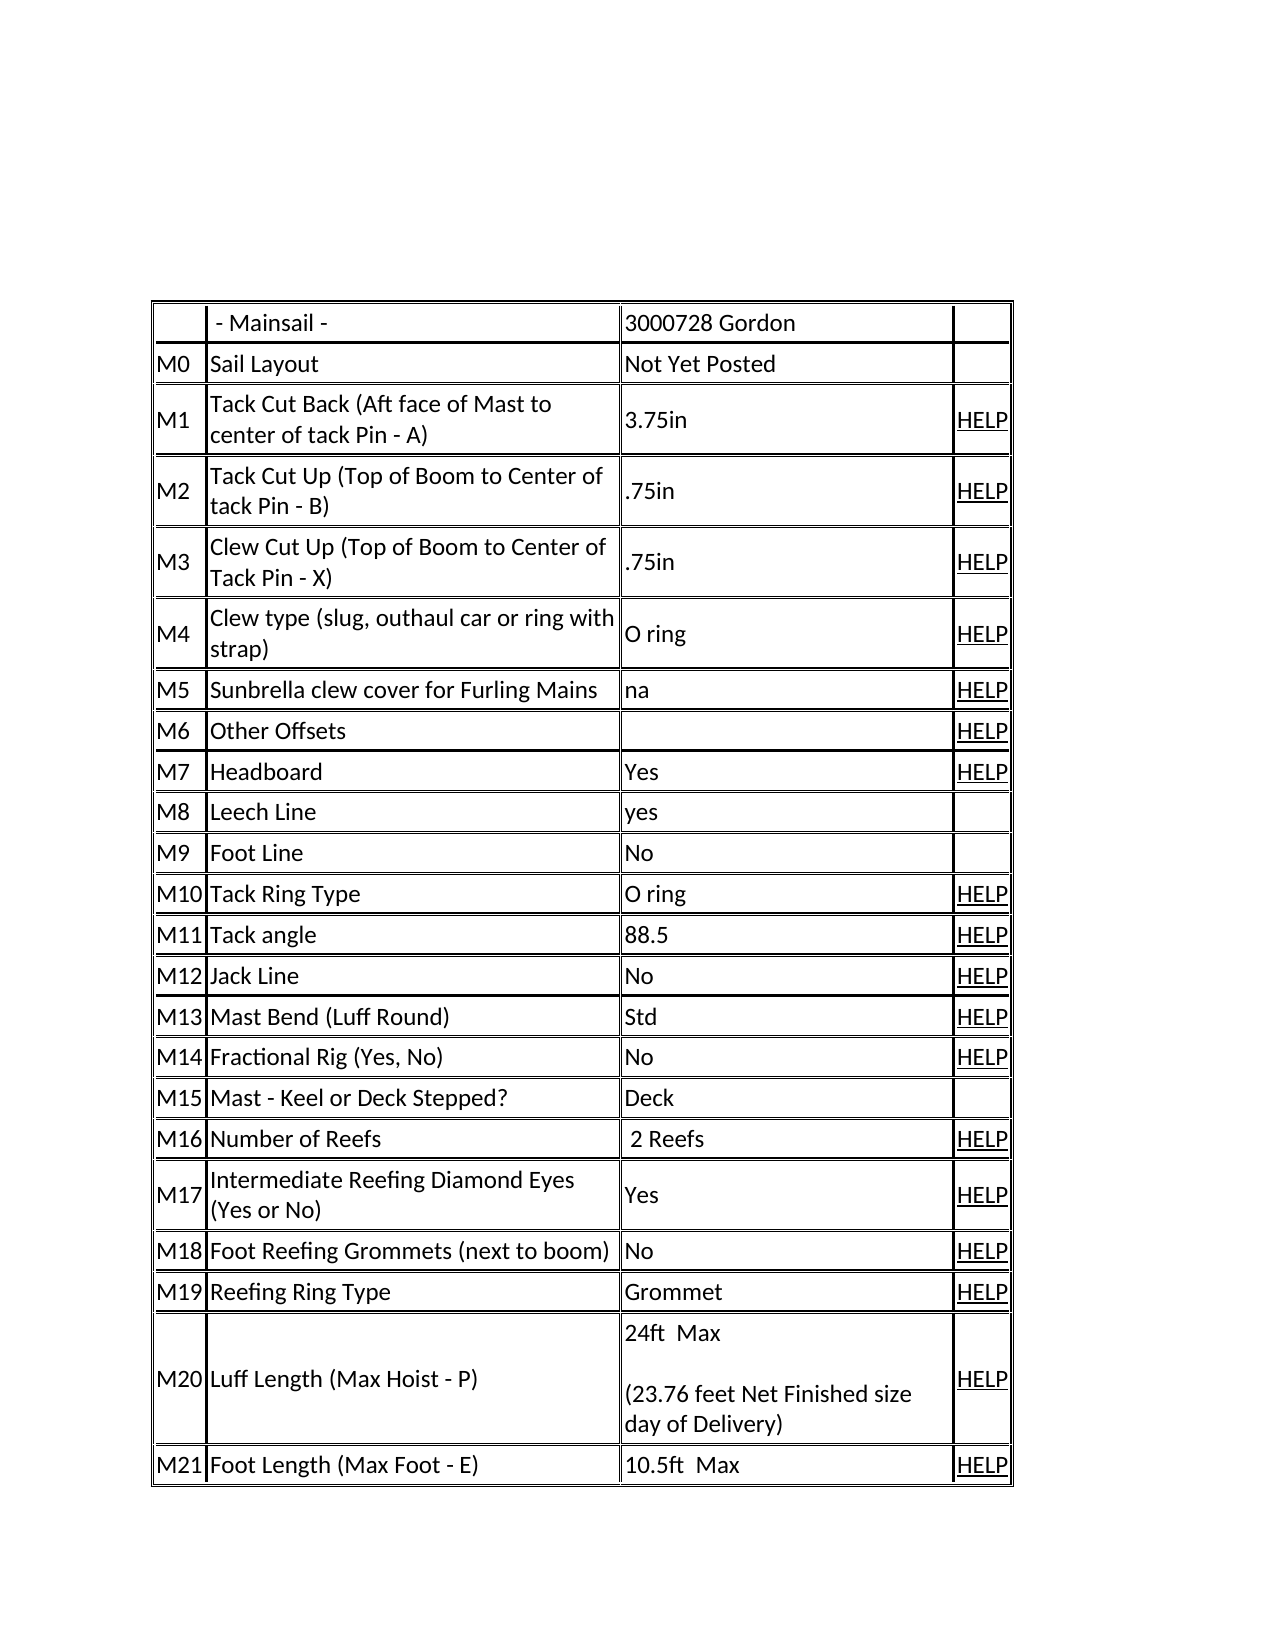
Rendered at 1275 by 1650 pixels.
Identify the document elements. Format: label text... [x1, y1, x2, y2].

table_cell 3.75in [622, 385, 952, 453]
table_cell HELP [953, 1443, 1012, 1483]
table_cell M14 [152, 1035, 206, 1076]
table_cell Other Offsets [208, 712, 619, 749]
table_cell yes [622, 793, 952, 831]
table_cell Luff Length (Max Hoist - P) [208, 1314, 619, 1443]
table_cell O ring [622, 599, 952, 667]
table_cell O ring [622, 875, 952, 912]
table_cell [621, 1446, 953, 1483]
table_cell Clew Cut Up (Top of Boom to Center of Tack Pin - X) [208, 528, 619, 596]
table_cell HELP [955, 1229, 1011, 1269]
table_cell Number of Reefs [208, 1120, 619, 1157]
table_cell Deck [622, 1079, 952, 1116]
table_cell Jack Line [208, 957, 619, 994]
table_cell Foot Reefing Grommets (next to boom) [208, 1232, 619, 1269]
table_cell HELP [955, 708, 1011, 749]
table_cell 88.5 [622, 916, 952, 953]
table_cell HELP [955, 667, 1011, 708]
table_cell M8 [152, 790, 206, 831]
table_cell HELP [953, 382, 1012, 453]
table_cell Yes [622, 1161, 952, 1228]
table_cell M15 [152, 1076, 206, 1116]
table_cell Clew type (slug, outhaul car or ring with strap) [208, 599, 619, 667]
table_cell Std [622, 997, 952, 1035]
table_cell HELP [955, 953, 1011, 994]
table_cell na [622, 671, 952, 708]
table_cell M6 [154, 708, 205, 749]
table_cell Headboard [208, 752, 619, 790]
table_cell M20 [154, 1310, 205, 1443]
table_cell [953, 831, 1012, 871]
table_cell M18 [154, 1229, 205, 1269]
table_cell No [622, 1232, 952, 1269]
table_cell No [622, 834, 952, 871]
table_cell HELP [955, 1116, 1011, 1157]
table_cell M17 [154, 1157, 205, 1228]
table_cell No [622, 957, 952, 994]
table_cell M11 [154, 912, 205, 953]
table_cell M2 [154, 453, 205, 524]
table_cell Fractional Rig (Yes, No) [208, 1038, 619, 1076]
table_cell Tack Cut Up (Top of Boom to Center of tack Pin - B) [208, 457, 619, 524]
table_cell HELP [955, 525, 1011, 596]
table_cell Not Yet Posted [622, 344, 952, 382]
table_cell Mast - Keel or Deck Stepped? [208, 1079, 619, 1116]
table_cell M21 [152, 1443, 206, 1483]
table_cell HELP [955, 912, 1011, 953]
table_cell HELP [955, 749, 1010, 790]
table_cell Tack Cut Back (Aft face of Mast to center of tack Pin - A) [208, 385, 619, 453]
table_header [154, 304, 206, 341]
table_cell M12 [154, 953, 205, 994]
table_cell 2 Reefs [622, 1120, 952, 1157]
table_cell Sail Layout [208, 344, 619, 382]
table_cell M10 [154, 871, 205, 912]
table_cell Leech Line [208, 793, 619, 831]
table_cell HELP [955, 871, 1011, 912]
table_cell HELP [953, 596, 1012, 667]
table_cell Tack angle [208, 916, 619, 953]
table_cell M1 [152, 382, 206, 453]
table_cell M4 [152, 596, 206, 667]
table_cell Foot Line [208, 834, 619, 871]
table_cell M13 [154, 994, 205, 1035]
table_cell [953, 790, 1012, 831]
table_cell Intermediate Reefing Diamond Eyes (Yes or No) [208, 1161, 619, 1228]
table_cell HELP [955, 1310, 1011, 1443]
table_cell M0 [154, 341, 205, 382]
table_cell Yes [622, 752, 952, 790]
table_cell .75in [622, 528, 952, 596]
table_cell M3 [154, 525, 205, 596]
table_cell Mast Bend (Luff Round) [208, 997, 619, 1035]
table_cell Reefing Ring Type [208, 1273, 619, 1310]
table_cell M5 [154, 667, 205, 708]
table_cell Tack Ring Type [208, 875, 619, 912]
table_header 3000728 Gordon [621, 304, 953, 341]
table_cell HELP [953, 1035, 1012, 1076]
table_cell M7 [154, 749, 205, 790]
table_cell HELP [955, 1269, 1011, 1310]
table_cell [955, 341, 1010, 382]
table_header [953, 304, 1010, 341]
table_cell M19 [154, 1269, 205, 1310]
table_cell No [622, 1038, 952, 1076]
table_cell Grommet [622, 1273, 952, 1310]
table_cell HELP [955, 453, 1011, 524]
table_cell .75in [622, 457, 952, 524]
table_header - Mainsail - [206, 304, 621, 341]
table_cell M9 [152, 831, 206, 871]
table_cell Sunbrella clew cover for Furling Mains [208, 671, 619, 708]
table_cell [953, 1076, 1012, 1116]
table_cell [622, 712, 952, 749]
table_cell 24ft Max (23.76 feet Net Finished size day of Delivery) [622, 1314, 952, 1443]
table_cell M16 [154, 1116, 205, 1157]
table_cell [206, 1446, 621, 1483]
table_cell HELP [955, 994, 1010, 1035]
table_cell HELP [955, 1157, 1011, 1228]
